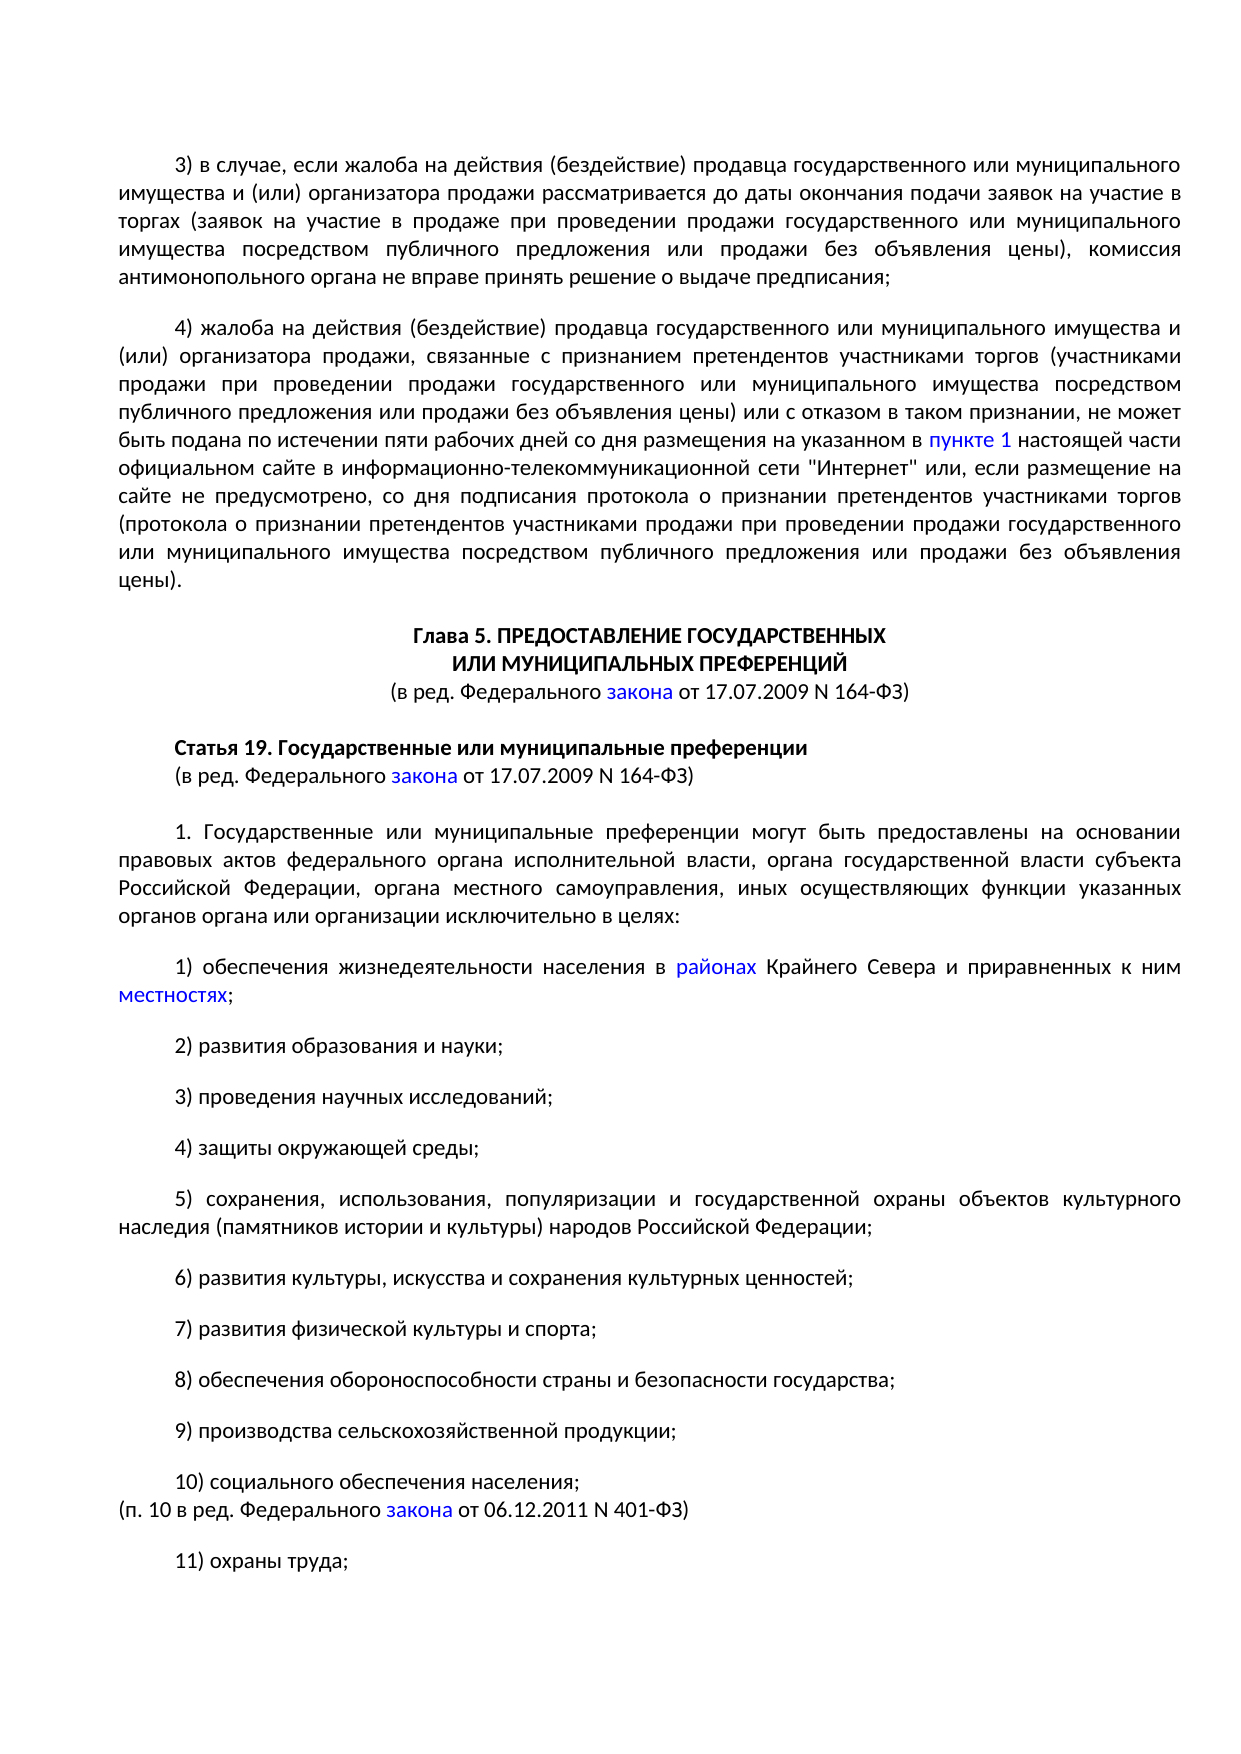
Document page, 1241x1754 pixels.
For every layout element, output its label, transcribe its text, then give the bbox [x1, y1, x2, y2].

text 10) социального обеспечения населения; [118, 1467, 1181, 1495]
text 5) сохранения, использования, популяризации и государственной охраны объектов культурного наследия (памятников истории и культуры) народов Российской Федерации; [118, 1184, 1181, 1240]
text (в ред. Федерального закона от 17.07.2009 N 164-ФЗ) [118, 677, 1181, 705]
text Статья 19. Государственные или муниципальные преференции [118, 733, 1181, 761]
text 3) в случае, если жалоба на действия (бездействие) продавца государственного или муниципального имущества и (или) организатора продажи рассматривается до даты окончания подачи заявок на участие в торгах (заявок на участие в продаже при проведении продажи государственного или муниципального имущества посредством публичного предложения или продажи без объявления цены), комиссия антимонопольного органа не вправе принять решение о выдаче предписания; [118, 150, 1181, 290]
text (в ред. Федерального закона от 17.07.2009 N 164-ФЗ) [118, 761, 1181, 789]
text 8) обеспечения обороноспособности страны и безопасности государства; [118, 1365, 1181, 1393]
text 2) развития образования и науки; [118, 1031, 1181, 1059]
text ИЛИ МУНИЦИПАЛЬНЫХ ПРЕФЕРЕНЦИЙ [118, 649, 1181, 677]
text 1. Государственные или муниципальные преференции могут быть предоставлены на основании правовых актов федерального органа исполнительной власти, органа государственной власти субъекта Российской Федерации, органа местного самоуправления, иных осуществляющих функции указанных органов органа или организации исключительно в целях: [118, 817, 1181, 929]
text 4) жалоба на действия (бездействие) продавца государственного или муниципального имущества и (или) организатора продажи, связанные с признанием претендентов участниками торгов (участниками продажи при проведении продажи государственного или муниципального имущества посредством публичного предложения или продажи без объявления цены) или с отказом в таком признании, не может быть подана по истечении пяти рабочих дней со дня размещения на указанном в пункте 1 настоящей части официальном сайте в информационно-телекоммуникационной сети "Интернет" или, если размещение на сайте не предусмотрено, со дня подписания протокола о признании претендентов участниками торгов (протокола о признании претендентов участниками продажи при проведении продажи государственного или муниципального имущества посредством публичного предложения или продажи без объявления цены). [118, 313, 1181, 593]
text 1) обеспечения жизнедеятельности населения в районах Крайнего Севера и приравненных к ним местностях; [118, 952, 1181, 1008]
text 7) развития физической культуры и спорта; [118, 1314, 1181, 1342]
text 6) развития культуры, искусства и сохранения культурных ценностей; [118, 1263, 1181, 1291]
text 9) производства сельскохозяйственной продукции; [118, 1416, 1181, 1444]
text 3) проведения научных исследований; [118, 1082, 1181, 1110]
text 4) защиты окружающей среды; [118, 1133, 1181, 1161]
text (п. 10 в ред. Федерального закона от 06.12.2011 N 401-ФЗ) [118, 1495, 1181, 1523]
text 11) охраны труда; [118, 1546, 1181, 1574]
text Глава 5. ПРЕДОСТАВЛЕНИЕ ГОСУДАРСТВЕННЫХ [118, 621, 1181, 649]
